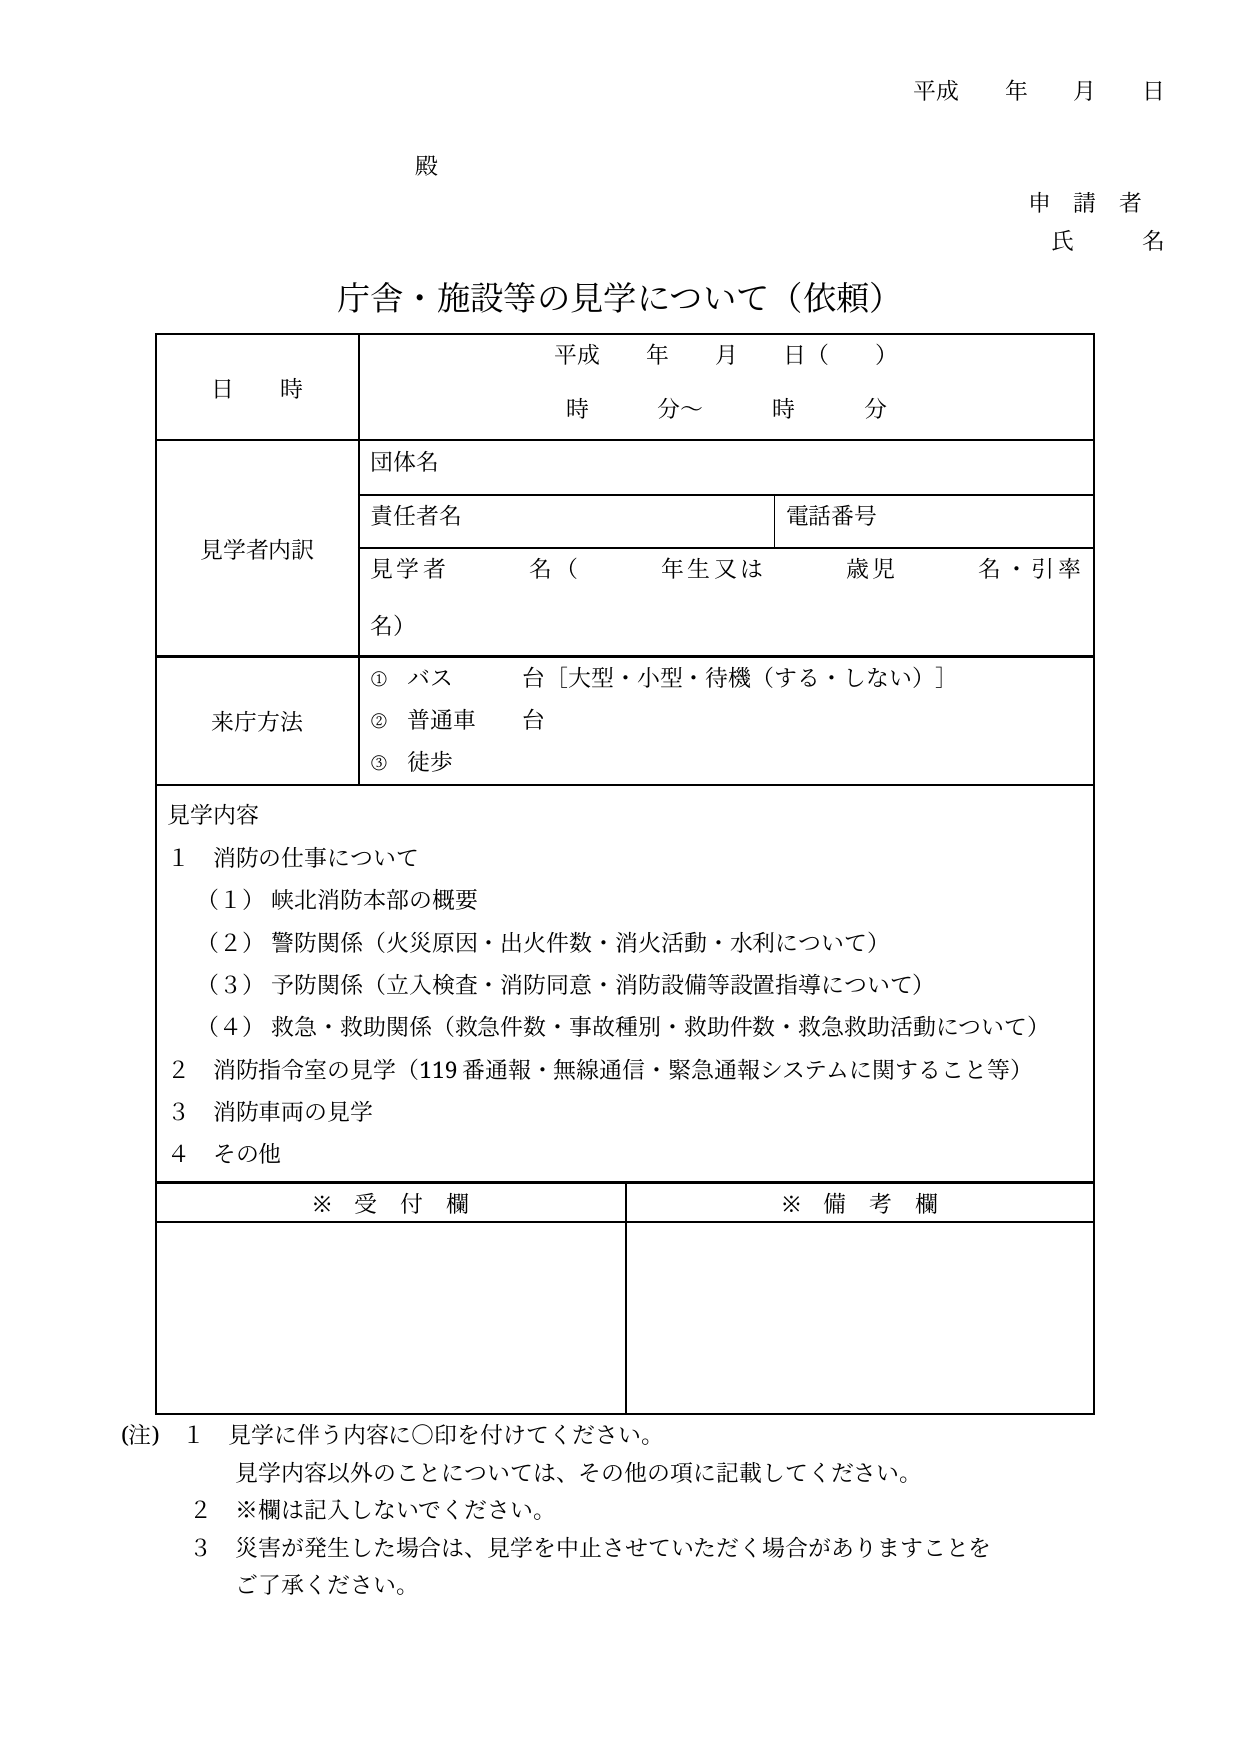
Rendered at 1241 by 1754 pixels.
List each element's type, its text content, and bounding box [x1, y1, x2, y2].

table_cell ※ 備 考 欄 [627, 1184, 1093, 1221]
table_cell [157, 1223, 625, 1413]
table_cell バス 台［大型・小型・待機（する・しない）］ 普通車 台 徒歩 [360, 658, 1093, 783]
table_cell 見学内容 １ 消防の仕事について 峡北消防本部の概要 警防関係（火災原因・出火件数・消火活動・水利について） 予防関係（立入検査・消防同意・消防設備等設置指導について） 救急・救助関係（救急件数・事故種別・救助件数・救急救助活動について） ２ 消防指令室の見学（119番通報・無線通信・緊急通報システムに関すること等） ３ 消防車両の見学 ４ その他 [157, 786, 1093, 1181]
text ご了承ください。 [75, 1565, 1165, 1603]
table_cell 責任者名 [360, 496, 774, 547]
table_cell 見学者内訳 [157, 441, 358, 655]
text 見学内容以外のことについては、その他の項に記載してください。 [75, 1453, 1165, 1490]
table_header 日 時 [157, 335, 358, 439]
text ３ 災害が発生した場合は、見学を中止させていただく場合がありますことを [75, 1528, 1165, 1565]
text 庁舎・施設等の見学について（依頼） [75, 258, 1165, 333]
table_cell [627, 1223, 1093, 1413]
table_header 平成 年 月 日（ ） 時 分～ 時 分 [360, 335, 1093, 439]
table_cell 電話番号 [775, 496, 1093, 547]
text ２ ※欄は記入しないでください。 [75, 1490, 1165, 1528]
text 平成 年 月 日 [75, 71, 1165, 108]
table_cell ※ 受 付 欄 [157, 1184, 625, 1221]
text 氏 名 [75, 221, 1165, 258]
text 申 請 者 [75, 183, 1142, 221]
table_cell 見学者 名（ 年生又は 歳児 名・引率 名） [360, 549, 1093, 655]
table_cell 来庁方法 [157, 658, 358, 783]
text (注) １ 見学に伴う内容に○印を付けてください。 [75, 1415, 1165, 1453]
text 殿 [75, 146, 1165, 183]
table_cell 団体名 [360, 441, 1093, 494]
